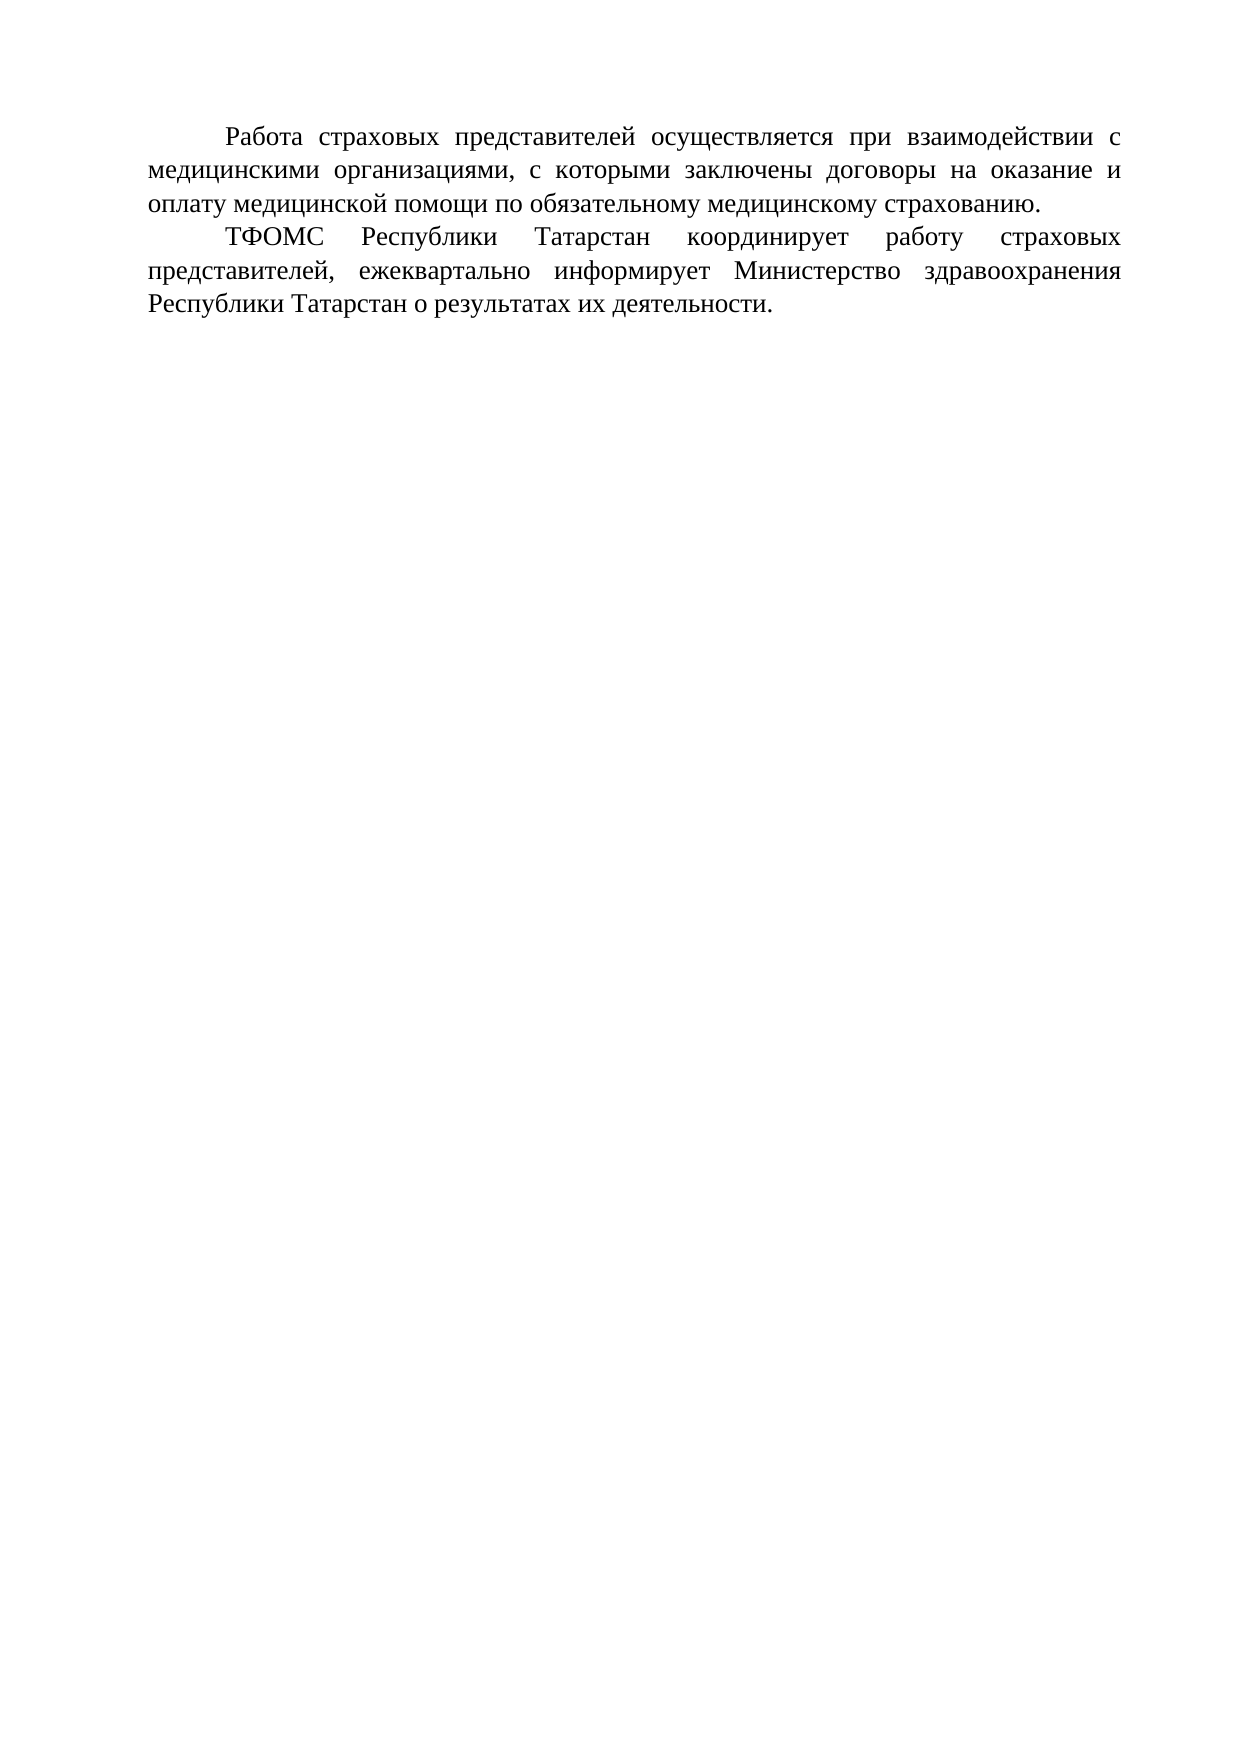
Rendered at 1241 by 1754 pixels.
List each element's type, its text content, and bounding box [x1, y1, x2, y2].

text Работа страховых представителей осуществляется при взаимодействии с медицинскими организациями, с которыми заключены договоры на оказание и оплату медицинской помощи по обязательному медицинскому страхованию. [148, 118, 1122, 219]
text ТФОМС Республики Татарстан координирует работу страховых представителей, ежеквартально информирует Министерство здравоохранения Республики Татарстан о результатах их деятельности. [148, 219, 1122, 319]
